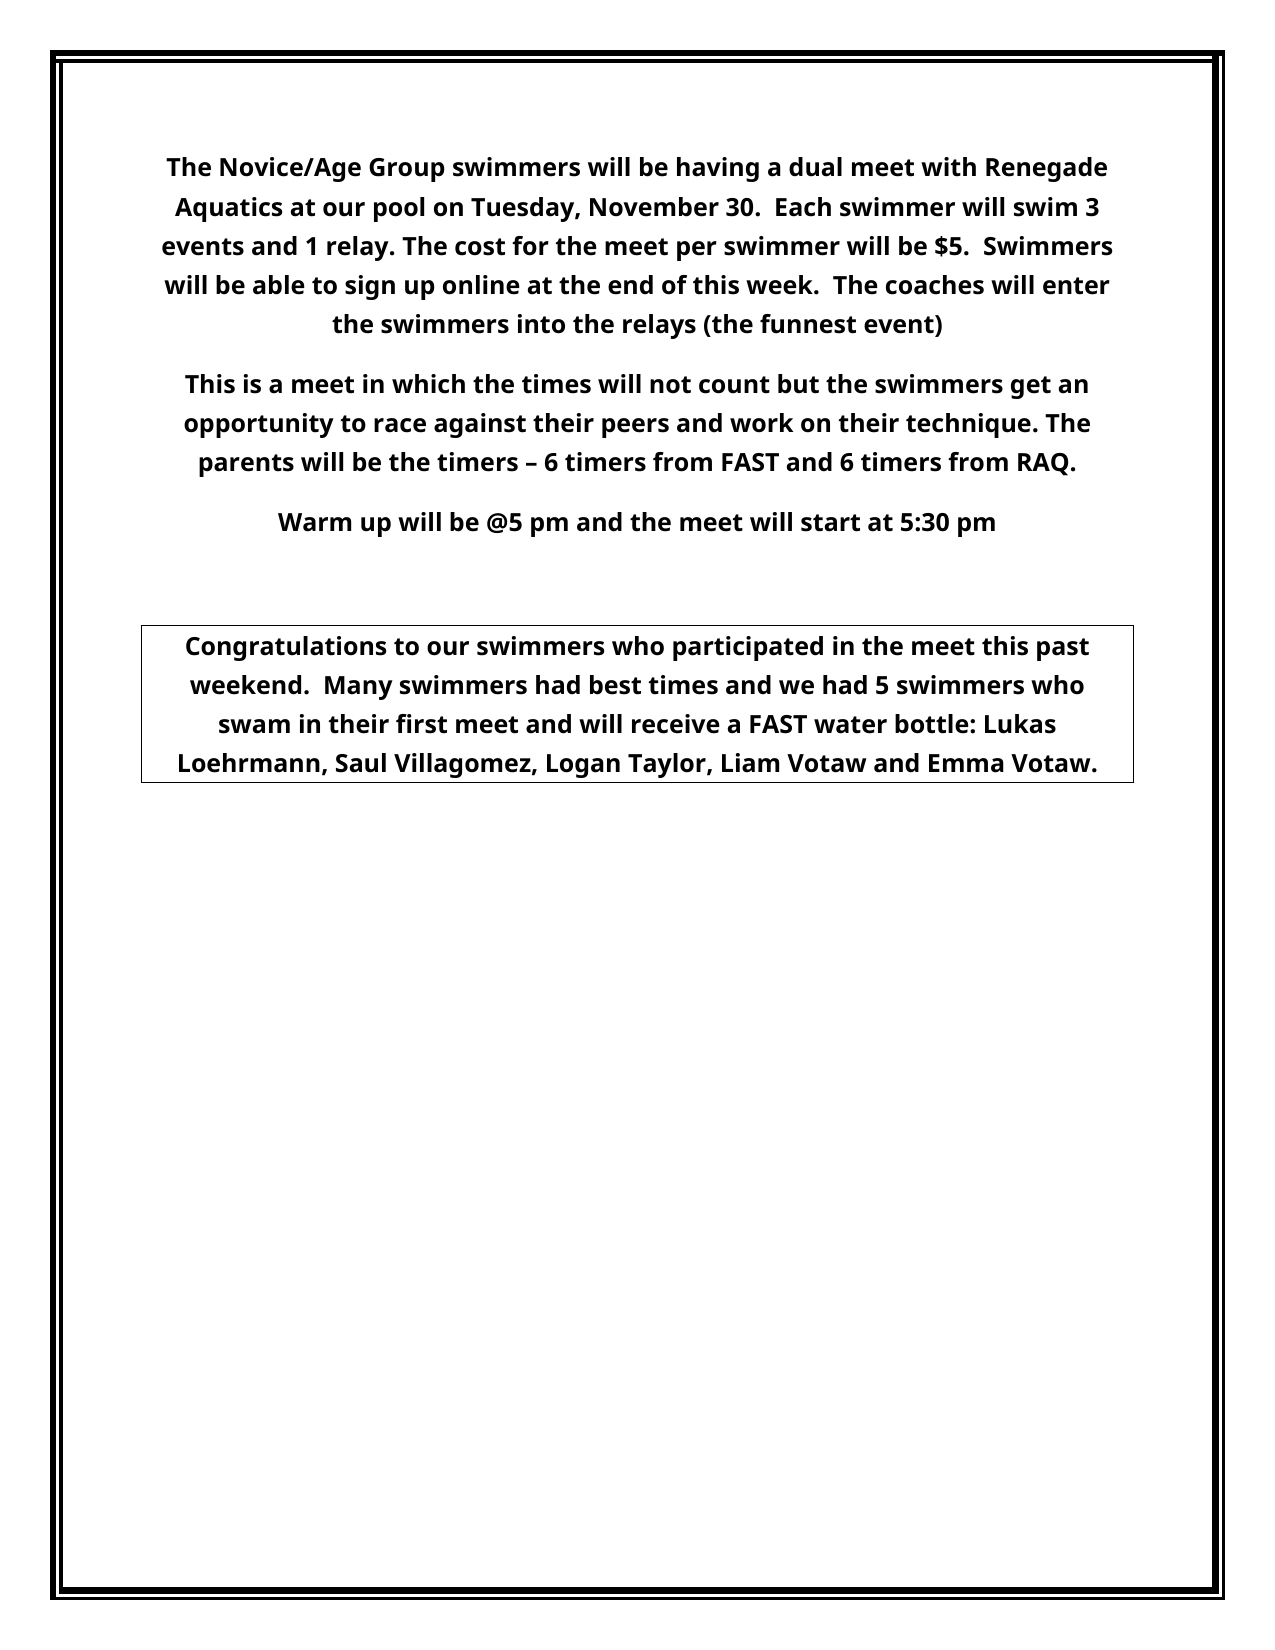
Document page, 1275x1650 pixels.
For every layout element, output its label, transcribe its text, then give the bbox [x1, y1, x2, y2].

text Warm up will be @5 pm and the meet will start at 5:30 pm [150, 505, 1125, 539]
text Congratulations to our swimmers who participated in the meet this past weekend. Many swimmers had best times and we had 5 swimmers who swam in their first meet and will receive a FAST water bottle: Lukas Loehrmann, Saul Villagomez, Logan Taylor, Liam Votaw and Emma Votaw. [142, 626, 1133, 782]
text This is a meet in which the times will not count but the swimmers get an opportunity to race against their peers and work on their technique. The parents will be the timers – 6 timers from FAST and 6 timers from RAQ. [150, 367, 1125, 479]
text The Novice/Age Group swimmers will be having a dual meet with Renegade Aquatics at our pool on Tuesday, November 30. Each swimmer will swim 3 events and 1 relay. The cost for the meet per swimmer will be $5. Swimmers will be able to sign up online at the end of this week. The coaches will enter the swimmers into the relays (the funnest event) [150, 150, 1125, 341]
